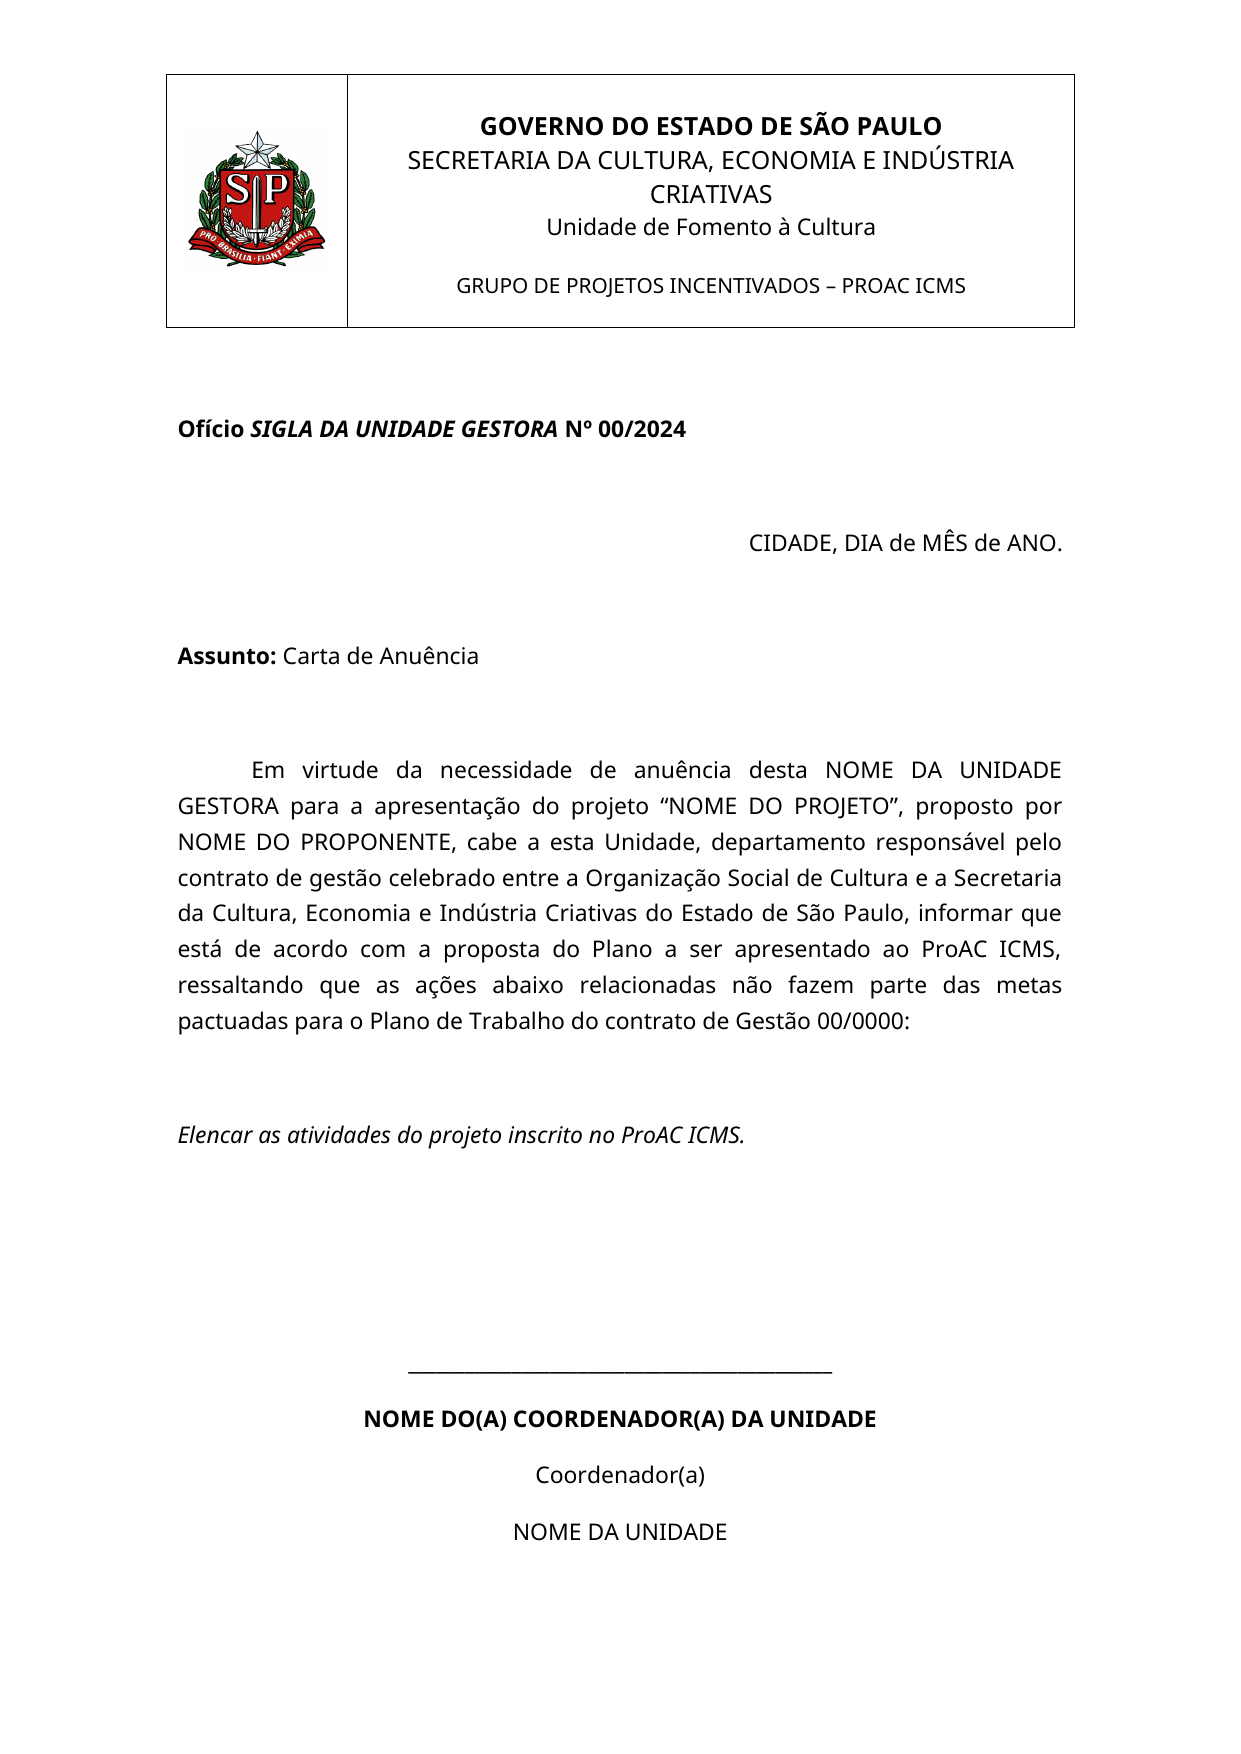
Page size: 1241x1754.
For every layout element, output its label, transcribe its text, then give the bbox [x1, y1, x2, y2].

text Elencar as atividades do projeto inscrito no ProAC ICMS. [177, 1119, 1063, 1150]
text NOME DA UNIDADE [177, 1516, 1063, 1547]
text CIDADE, DIA de MÊS de ANO. [177, 527, 1063, 558]
text _____________________________________________ [177, 1346, 1063, 1377]
text Assunto: Carta de Anuência [177, 640, 1063, 671]
text NOME DO(A) COORDENADOR(A) DA UNIDADE [177, 1403, 1063, 1434]
text Coordenador(a) [177, 1459, 1063, 1491]
text Ofício SIGLA DA UNIDADE GESTORA Nº 00/2024 [177, 413, 1063, 444]
text Em virtude da necessidade de anuência desta NOME DA UNIDADE GESTORA para a apresentação do projeto “NOME DO PROJETO”, proposto por NOME DO PROPONENTE, cabe a esta Unidade, departamento responsável pelo contrato de gestão celebrado entre a Organização Social de Cultura e a Secretaria da Cultura, Economia e Indústria Criativas do Estado de São Paulo, informar que está de acordo com a proposta do Plano a ser apresentado ao ProAC ICMS, ressaltando que as ações abaixo relacionadas não fazem parte das metas pactuadas para o Plano de Trabalho do contrato de Gestão 00/0000: [177, 754, 1063, 1036]
picture [179, 126, 335, 276]
